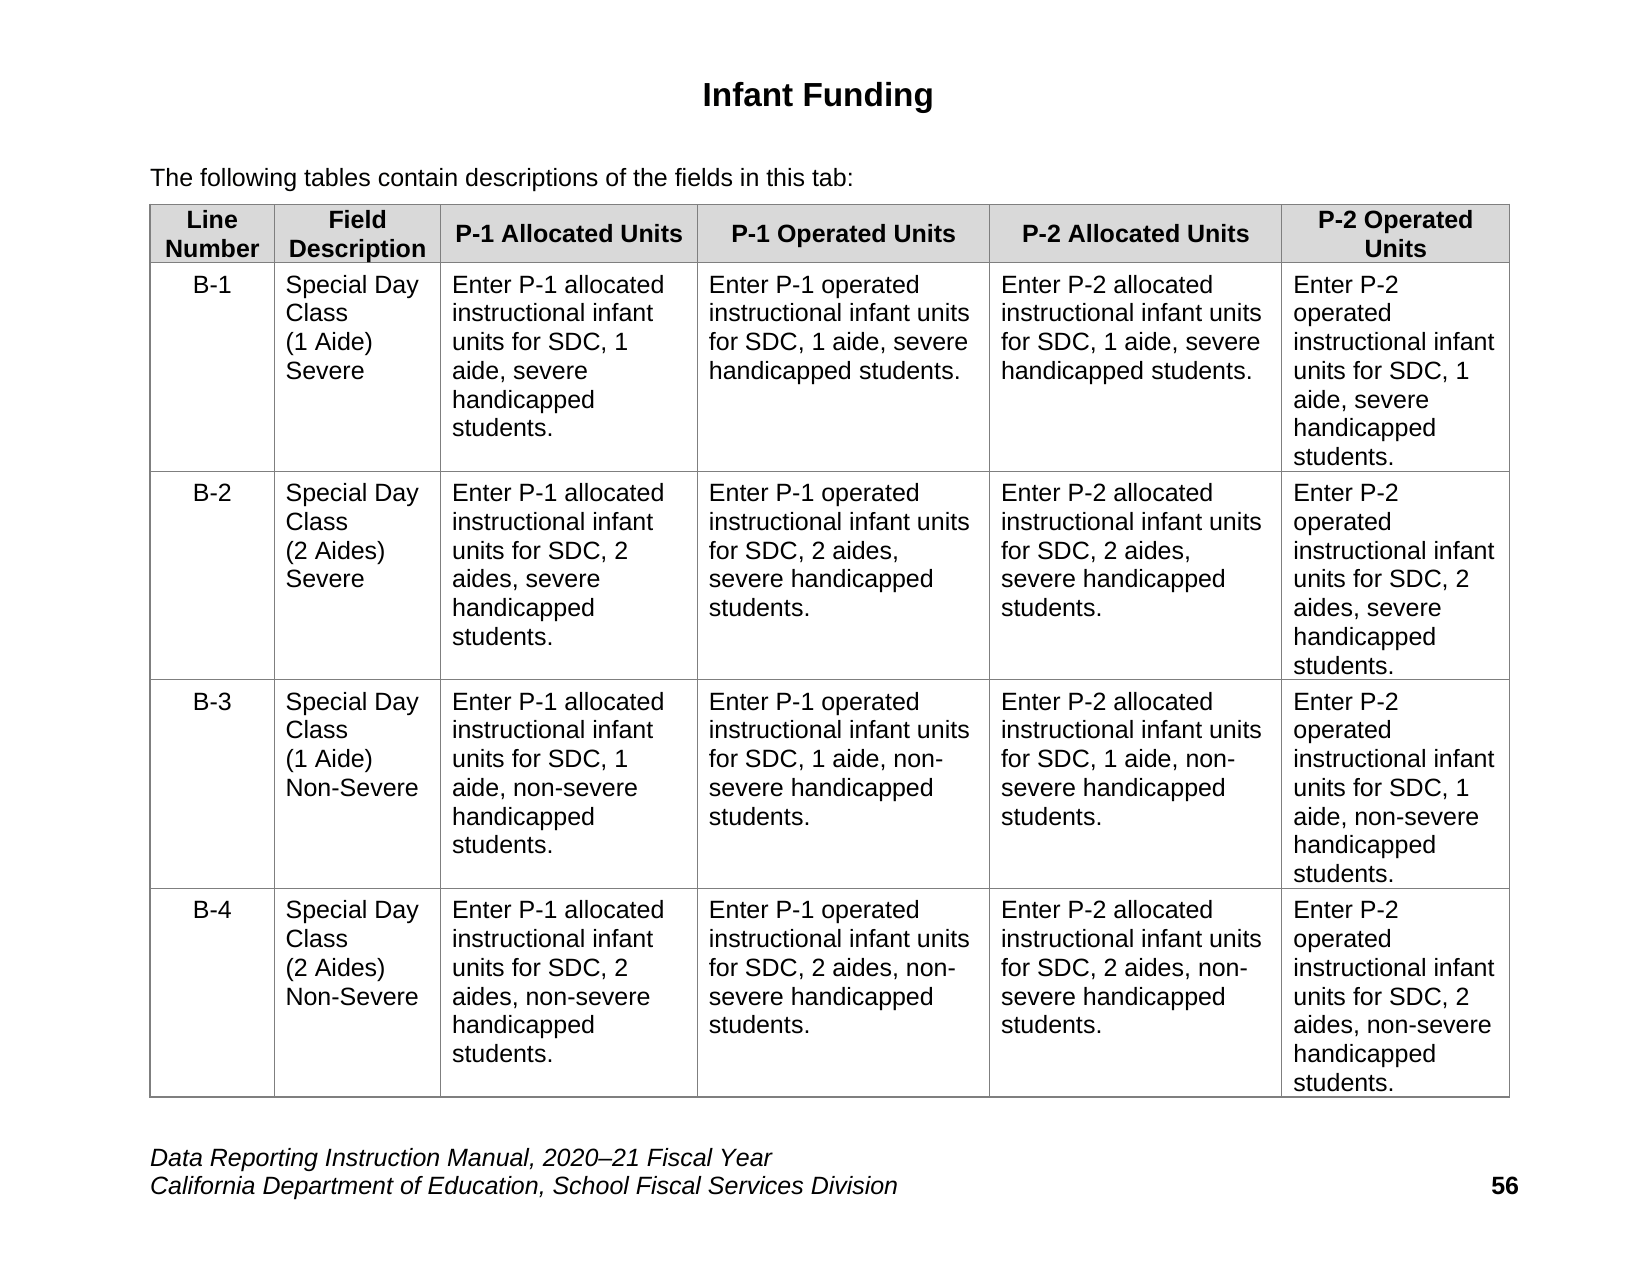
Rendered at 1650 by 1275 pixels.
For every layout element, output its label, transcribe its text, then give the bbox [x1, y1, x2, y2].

table_cell Enter P-2 allocated instructional infant units for SDC, 1 aide, severe handicapped students. [990, 263, 1281, 471]
table_cell Special Day Class (1 Aide) Severe [275, 263, 440, 471]
table_cell Enter P-1 operated instructional infant units for SDC, 2 aides, severe handicapped students. [698, 472, 989, 679]
table_cell B-1 [151, 263, 274, 471]
table_header P-1 Allocated Units [441, 205, 697, 262]
table_cell Enter P-1 operated instructional infant units for SDC, 1 aide, non-severe handicapped students. [698, 680, 989, 888]
table_cell B-3 [151, 680, 274, 888]
table_cell Enter P-2 allocated instructional infant units for SDC, 2 aides, non-severe handicapped students. [990, 889, 1281, 1096]
table_cell Enter P-1 operated instructional infant units for SDC, 2 aides, non-severe handicapped students. [698, 889, 989, 1096]
table_cell Enter P-1 allocated instructional infant units for SDC, 1 aide, severe handicapped students. [441, 263, 697, 471]
table_cell Enter P-2 allocated instructional infant units for SDC, 1 aide, non-severe handicapped students. [990, 680, 1281, 888]
table_cell Enter P-2 operated instructional infant units for SDC, 2 aides, severe handicapped students. [1282, 472, 1509, 679]
table_cell Special Day Class (2 Aides) Severe [275, 472, 440, 679]
table_cell Enter P-2 operated instructional infant units for SDC, 1 aide, non-severe handicapped students. [1282, 680, 1509, 888]
table_header P-1 Operated Units [698, 205, 989, 262]
table_cell Enter P-1 operated instructional infant units for SDC, 1 aide, severe handicapped students. [698, 263, 989, 471]
table_cell B-4 [151, 889, 274, 1096]
table_cell Enter P-2 allocated instructional infant units for SDC, 2 aides, severe handicapped students. [990, 472, 1281, 679]
table_cell Special Day Class (1 Aide) Non-Severe [275, 680, 440, 888]
table_cell Enter P-1 allocated instructional infant units for SDC, 2 aides, severe handicapped students. [441, 472, 697, 679]
table_header P-2 Allocated Units [990, 205, 1281, 262]
table_header P-2 Operated Units [1282, 205, 1509, 262]
table_cell Enter P-1 allocated instructional infant units for SDC, 2 aides, non-severe handicapped students. [441, 889, 697, 1096]
table_cell Enter P-1 allocated instructional infant units for SDC, 1 aide, non-severe handicapped students. [441, 680, 697, 888]
table_cell B-2 [151, 472, 274, 679]
table_cell Special Day Class (2 Aides) Non-Severe [275, 889, 440, 1096]
table_header Line Number [151, 205, 274, 262]
table_cell Enter P-2 operated instructional infant units for SDC, 1 aide, severe handicapped students. [1282, 263, 1509, 471]
table_cell Enter P-2 operated instructional infant units for SDC, 2 aides, non-severe handicapped students. [1282, 889, 1509, 1096]
table_header Field Description [275, 205, 440, 262]
text The following tables contain descriptions of the fields in this tab: [150, 162, 1486, 191]
